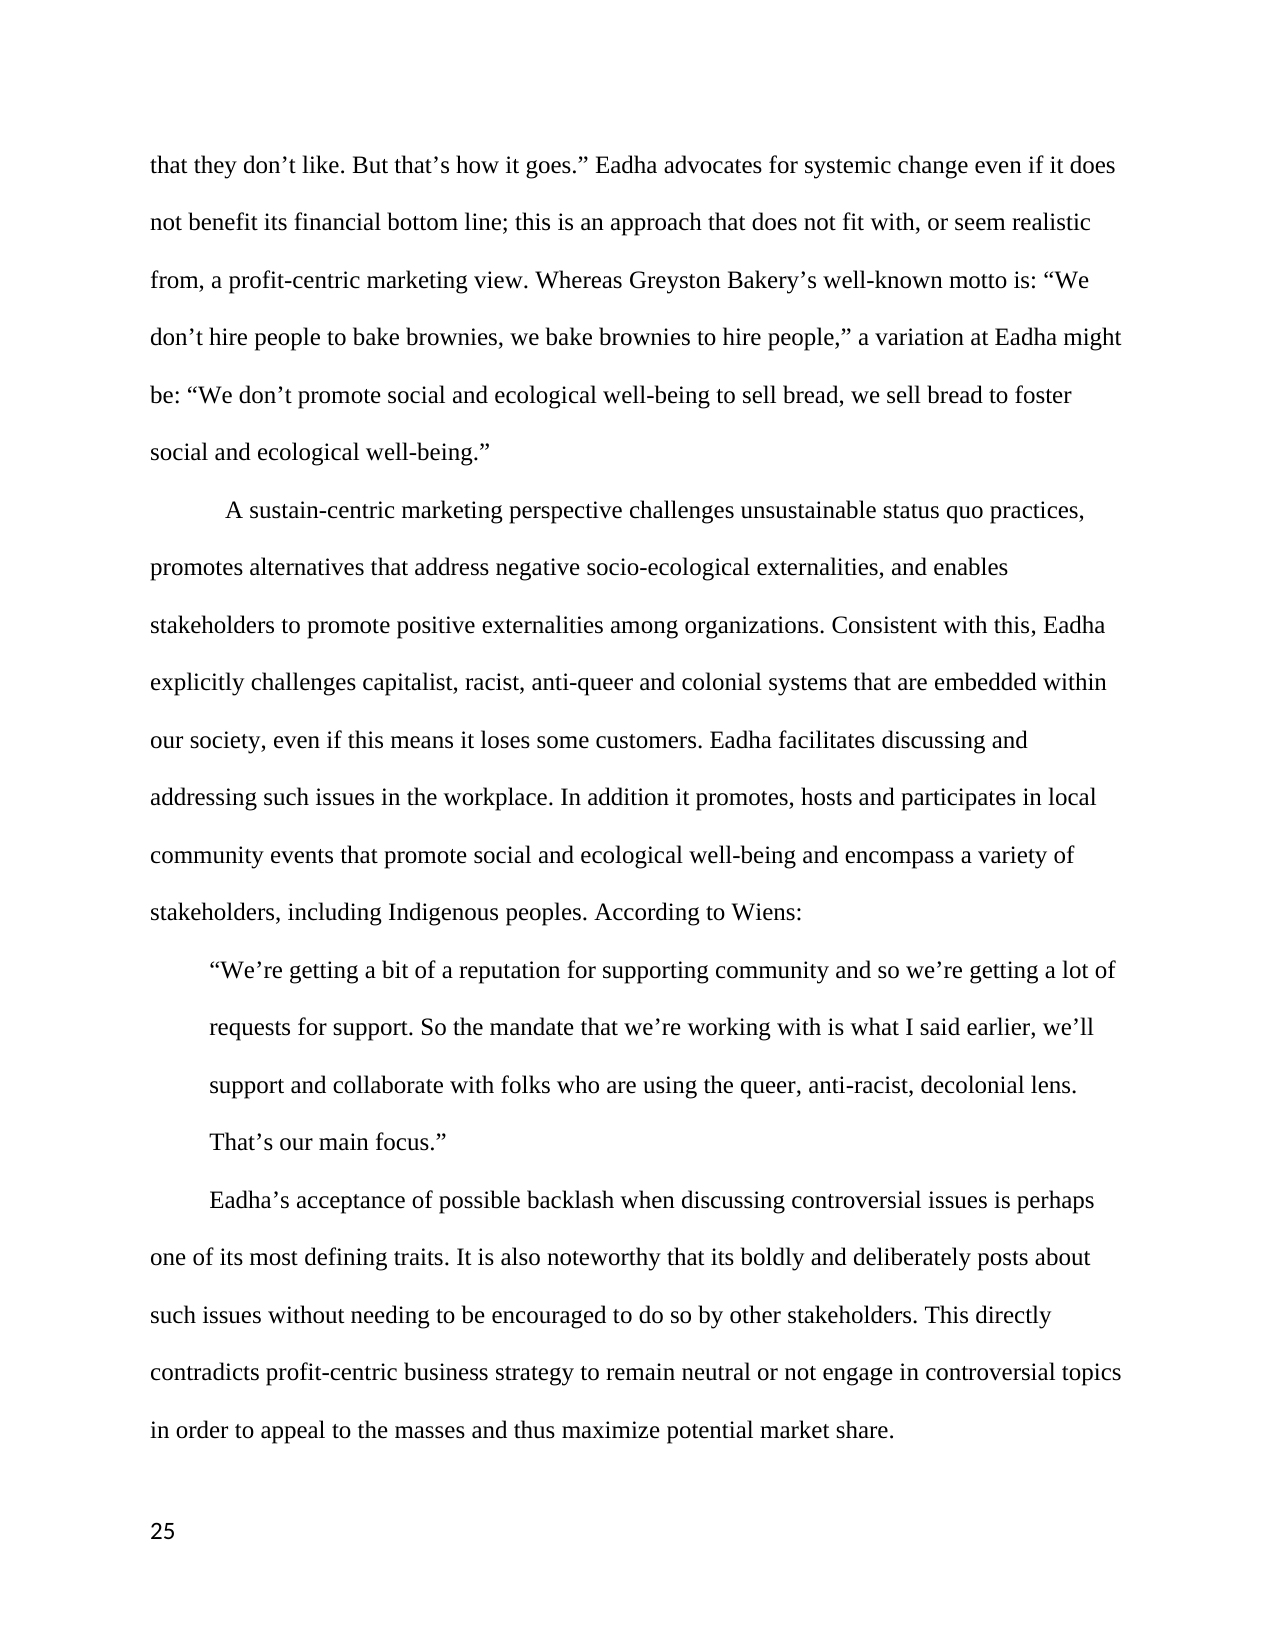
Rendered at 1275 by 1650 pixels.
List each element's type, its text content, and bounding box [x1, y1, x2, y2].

text Eadha’s acceptance of possible backlash when discussing controversial issues is perhaps one of its most defining traits. It is also noteworthy that its boldly and deliberately posts about such issues without needing to be encouraged to do so by other stakeholders. This directly contradicts profit-centric business strategy to remain neutral or not engage in controversial topics in order to appeal to the masses and thus maximize potential market share. [150, 1185, 1125, 1444]
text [150, 150, 1125, 466]
text A sustain-centric marketing perspective challenges unsustainable status quo practices, promotes alternatives that address negative socio-ecological externalities, and enables stakeholders to promote positive externalities among organizations. Consistent with this, Eadha explicitly challenges capitalist, racist, anti-queer and colonial systems that are embedded within our society, even if this means it loses some customers. Eadha facilitates discussing and addressing such issues in the workplace. In addition it promotes, hosts and participates in local community events that promote social and ecological well-being and encompass a variety of stakeholders, including Indigenous peoples. According to Wiens: [150, 495, 1125, 926]
text “We’re getting a bit of a reputation for supporting community and so we’re getting a lot of requests for support. So the mandate that we’re working with is what I said earlier, we’ll support and collaborate with folks who are using the queer, anti-racist, decolonial lens. That’s our main focus.” [209, 955, 1125, 1156]
